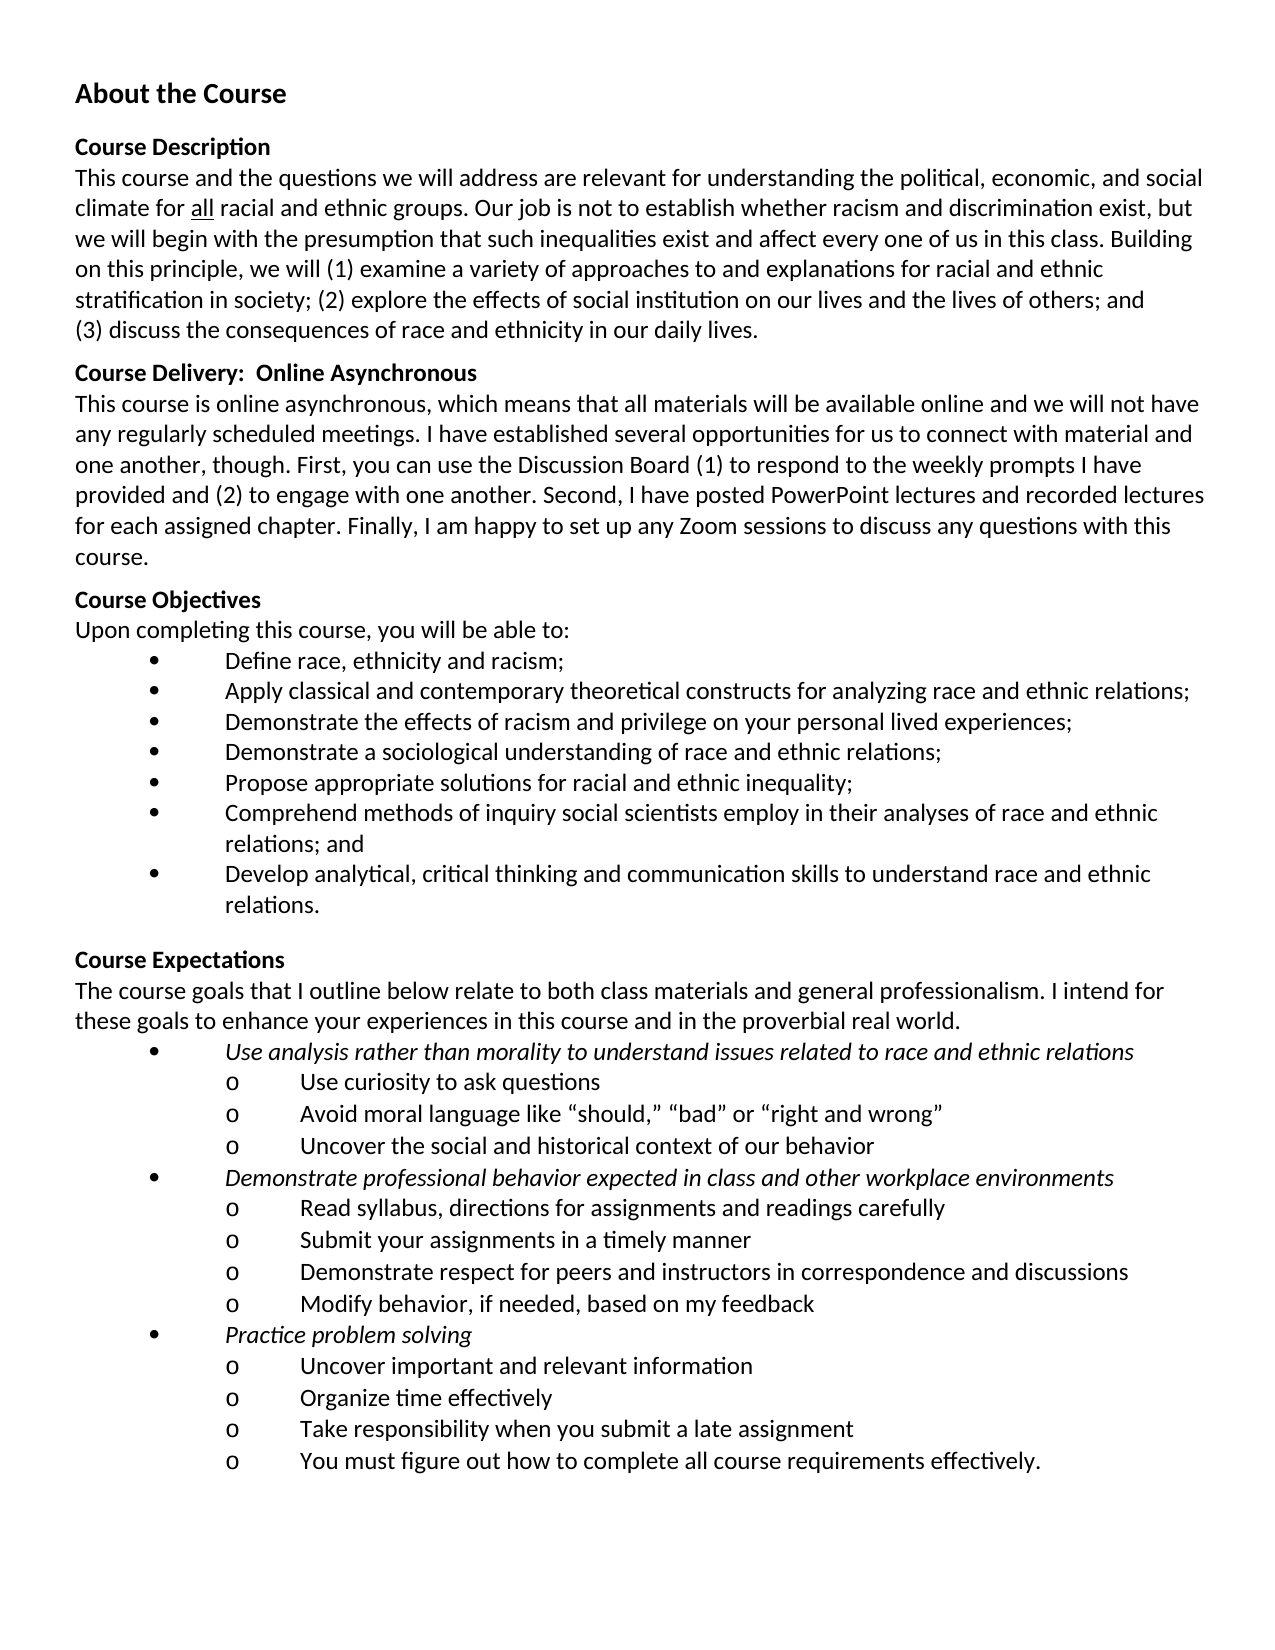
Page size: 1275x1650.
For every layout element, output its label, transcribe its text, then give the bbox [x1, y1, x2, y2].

text Take responsibility when you submit a late assignment [225, 1413, 1209, 1445]
text Submit your assignments in a timely manner [225, 1224, 1209, 1256]
text Avoid moral language like “should,” “bad” or “right and wrong” [225, 1098, 1209, 1130]
text Course Objectives [75, 584, 1209, 614]
text Uncover important and relevant information [225, 1350, 1209, 1382]
text Develop analytical, critical thinking and communication skills to understand race and ethnic relations. [150, 858, 1209, 919]
text Use analysis rather than morality to understand issues related to race and ethnic relations [150, 1036, 1209, 1067]
text Apply classical and contemporary theoretical constructs for analyzing race and ethnic relations; [150, 675, 1209, 706]
text Modify behavior, if needed, based on my feedback [225, 1288, 1209, 1319]
list Upon completing this course, you will be able to: [75, 614, 1209, 645]
text Course Delivery: Online Asynchronous [75, 358, 1209, 388]
text Demonstrate the effects of racism and privilege on your personal lived experiences; [150, 706, 1209, 736]
text Practice problem solving [150, 1319, 1209, 1350]
text Read syllabus, directions for assignments and readings carefully [225, 1192, 1209, 1224]
text Course Description [75, 131, 1209, 162]
text Demonstrate professional behavior expected in class and other workplace environments [150, 1162, 1209, 1192]
text This course and the questions we will address are relevant for understanding the political, economic, and social climate for all racial and ethnic groups. Our job is not to establish whether racism and discrimination exist, but we will begin with the presumption that such inequalities exist and affect every one of us in this class. Building on this principle, we will (1) examine a variety of approaches to and explanations for racial and ethnic stratification in society; (2) explore the effects of social institution on our lives and the lives of others; and (3) discuss the consequences of race and ethnicity in our daily lives. [75, 162, 1209, 345]
text Define race, ethnicity and racism; [150, 645, 1209, 675]
text Use curiosity to ask questions [225, 1067, 1209, 1098]
text Comprehend methods of inquiry social scientists employ in their analyses of race and ethnic relations; and [150, 797, 1209, 858]
text About the Course [75, 75, 1209, 111]
text Demonstrate respect for peers and instructors in correspondence and discussions [225, 1256, 1209, 1288]
list The course goals that I outline below relate to both class materials and general professionalism. I intend for these goals to enhance your experiences in this course and in the proverbial real world. [75, 975, 1209, 1036]
text Course Expectations [75, 944, 1209, 975]
text Uncover the social and historical context of our behavior [225, 1130, 1209, 1162]
text Organize time effectively [225, 1382, 1209, 1413]
text This course is online asynchronous, which means that all materials will be available online and we will not have any regularly scheduled meetings. I have established several opportunities for us to connect with material and one another, though. First, you can use the Discussion Board (1) to respond to the weekly prompts I have provided and (2) to engage with one another. Second, I have posted PowerPoint lectures and recorded lectures for each assigned chapter. Finally, I am happy to set up any Zoom sessions to discuss any questions with this course. [75, 388, 1228, 571]
text Propose appropriate solutions for racial and ethnic inequality; [150, 767, 1209, 797]
text You must figure out how to complete all course requirements effectively. [225, 1445, 1209, 1477]
text Demonstrate a sociological understanding of race and ethnic relations; [150, 736, 1209, 767]
